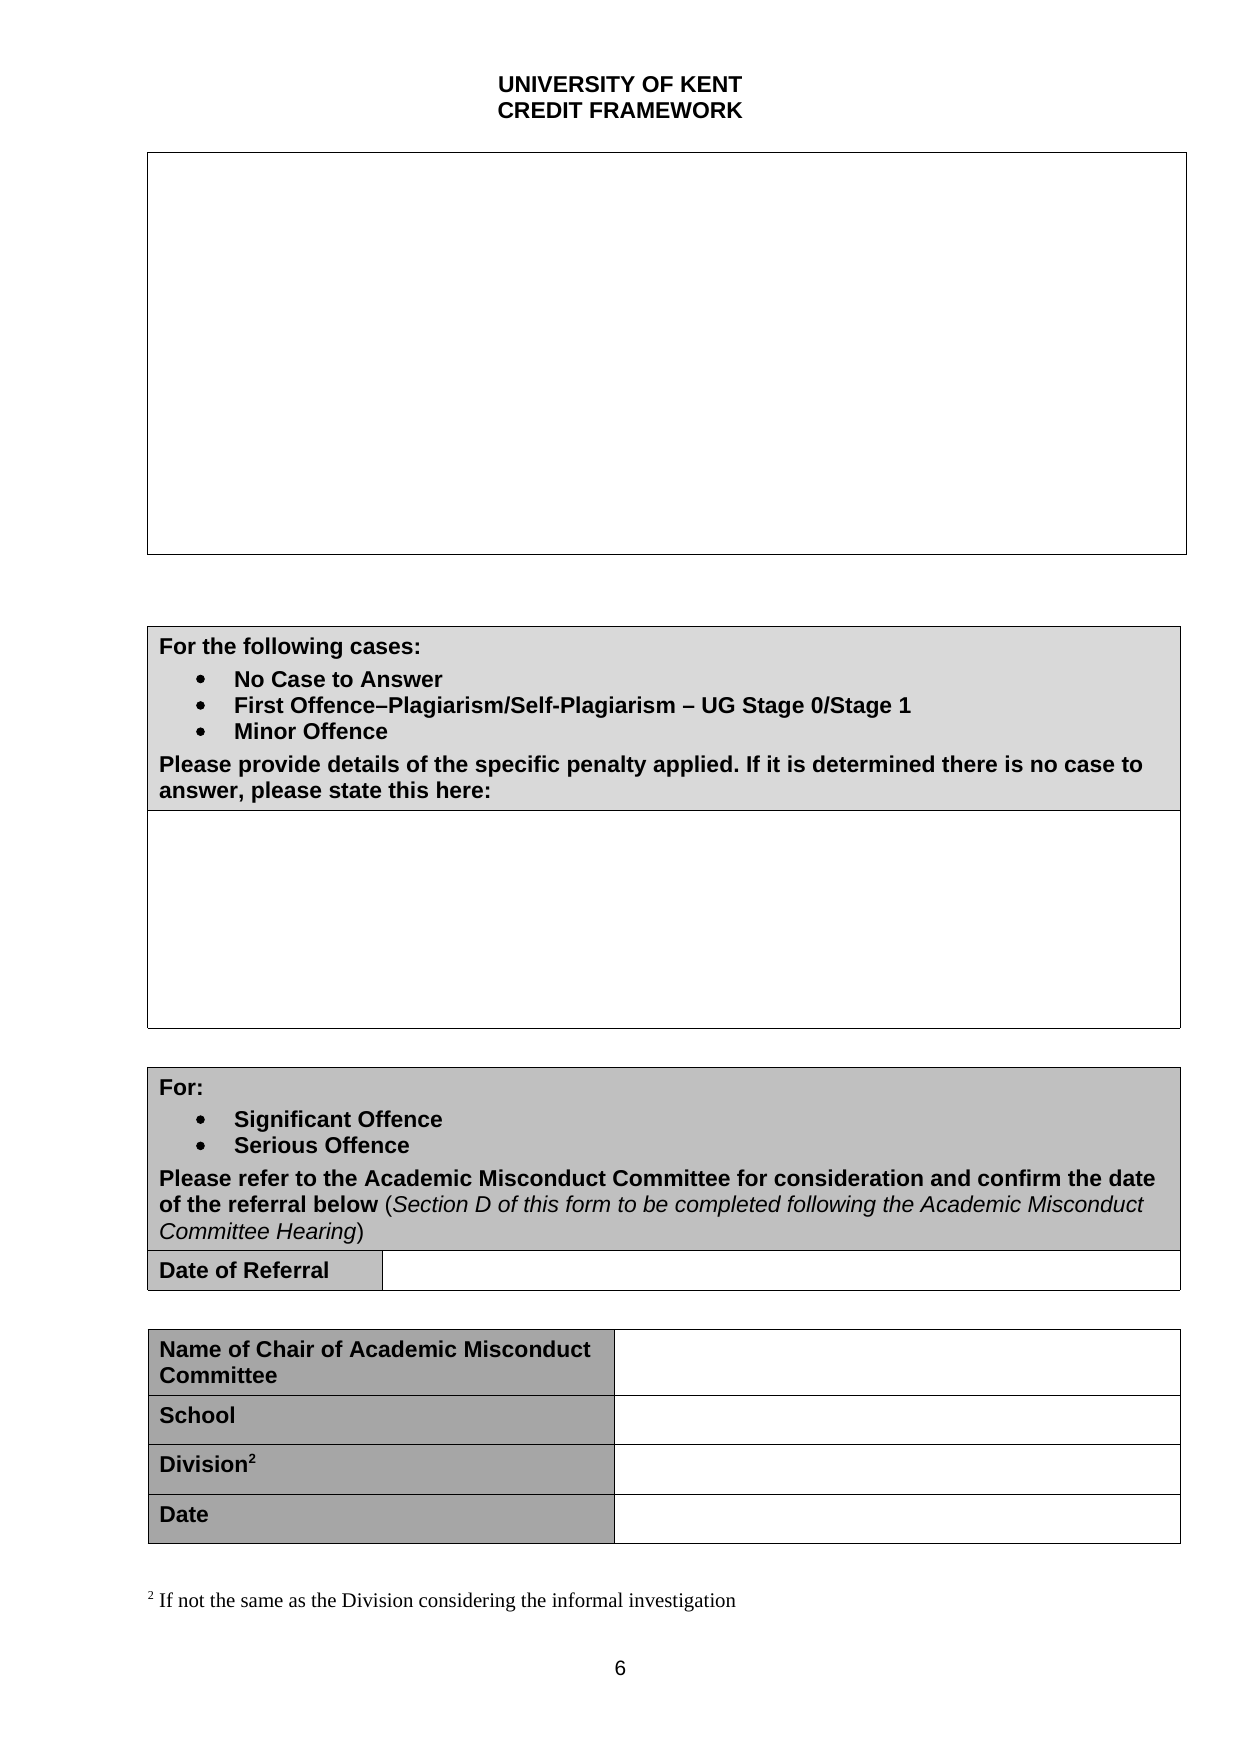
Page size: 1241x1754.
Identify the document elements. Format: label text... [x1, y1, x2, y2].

table_header Name of Chair of Academic Misconduct Committee [149, 1330, 614, 1395]
table_header [615, 1330, 1180, 1395]
table_cell [615, 1396, 1180, 1444]
table_cell [148, 153, 1186, 554]
table_cell [148, 811, 1180, 1027]
table_cell Date of Referral [148, 1251, 382, 1290]
table_cell School [149, 1396, 614, 1444]
table_cell [383, 1251, 1180, 1290]
table_header For: Significant Offence Serious Offence Please refer to the Academic Misconduct Committee for consideration and confirm the date of the referral below (Section D of this form to be completed following the Academic Misconduct Committee Hearing) [148, 1068, 1180, 1250]
table_cell Date [149, 1495, 614, 1543]
table_header For the following cases: No Case to Answer First Offence–Plagiarism/Self-Plagiarism – UG Stage 0/Stage 1 Minor Offence Please provide details of the specific penalty applied. If it is determined there is no case to answer, please state this here: [148, 627, 1180, 810]
table_cell Division [149, 1445, 614, 1494]
table_cell [615, 1495, 1180, 1543]
table_cell [615, 1445, 1180, 1494]
